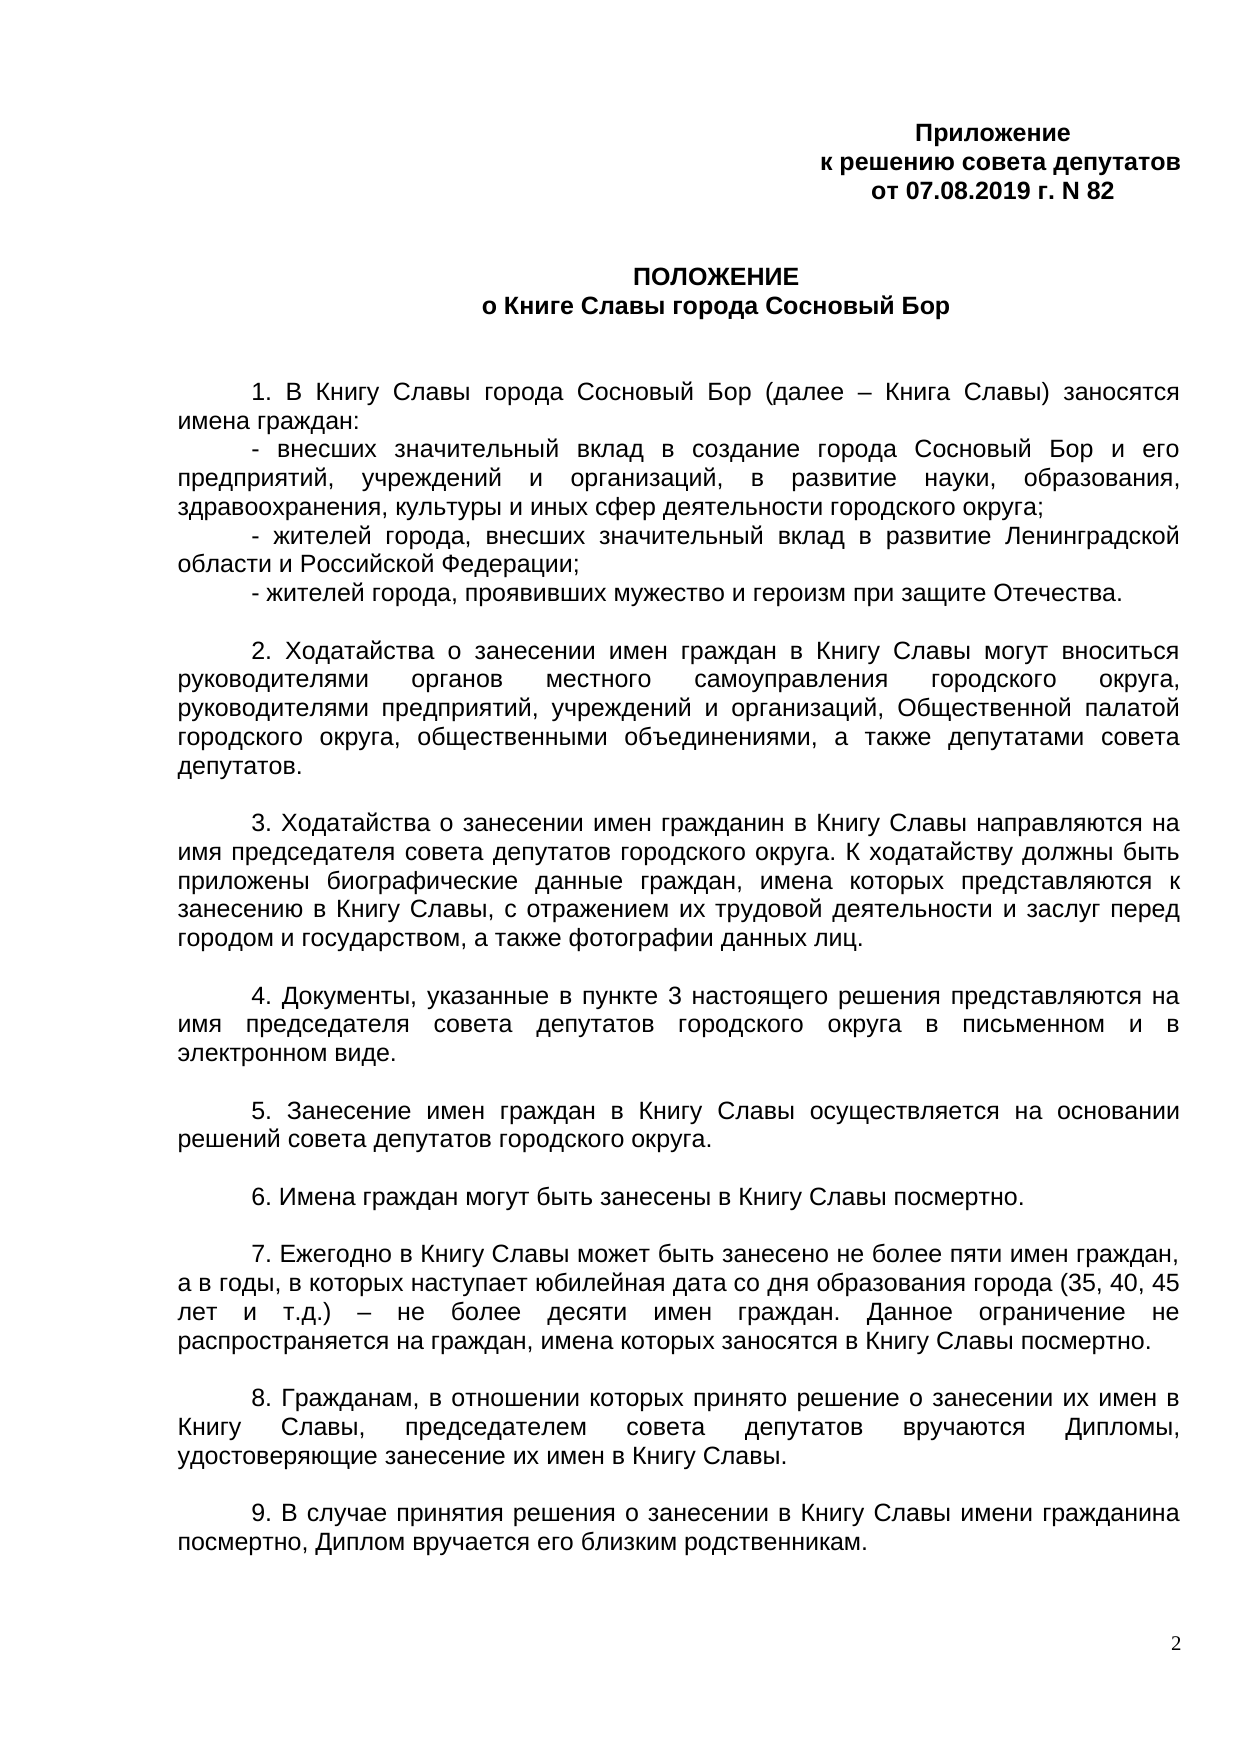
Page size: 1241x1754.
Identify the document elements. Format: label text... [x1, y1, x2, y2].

text о Книге Славы города Сосновый Бор [177, 291, 1181, 319]
text 2. Ходатайства о занесении имен граждан в Книгу Славы могут вноситься руководителями органов местного самоуправления городского округа, руководителями предприятий, учреждений и организаций, Общественной палатой городского округа, общественными объединениями, а также депутатами совета депутатов. [177, 636, 1181, 779]
text ПОЛОЖЕНИЕ [177, 262, 1181, 291]
text 9. В случае принятия решения о занесении в Книгу Славы имени гражданина посмертно, Диплом вручается его близким родственникам. [177, 1498, 1181, 1556]
text 8. Гражданам, в отношении которых принято решение о занесении их имен в Книгу Славы, председателем совета депутатов вручаются Дипломы, удостоверяющие занесение их имен в Книгу Славы. [177, 1383, 1181, 1469]
text к решению совета депутатов [177, 147, 1181, 176]
text 6. Имена граждан могут быть занесены в Книгу Славы посмертно. [177, 1182, 1181, 1211]
text 4. Документы, указанные в пункте 3 настоящего решения представляются на имя председателя совета депутатов городского округа в письменном и в электронном виде. [177, 981, 1181, 1067]
text 3. Ходатайства о занесении имен гражданин в Книгу Славы направляются на имя председателя совета депутатов городского округа. К ходатайству должны быть приложены биографические данные граждан, имена которых представляются к занесению в Книгу Славы, с отражением их трудовой деятельности и заслуг перед городом и государством, а также фотографии данных лиц. [177, 808, 1181, 952]
text 7. Ежегодно в Книгу Славы может быть занесено не более пяти имен граждан, а в годы, в которых наступает юбилейная дата со дня образования города (35, 40, 45 лет и т.д.) – не более десяти имен граждан. Данное ограничение не распространяется на граждан, имена которых заносятся в Книгу Славы посмертно. [177, 1239, 1181, 1354]
text - внесших значительный вклад в создание города Сосновый Бор и его предприятий, учреждений и организаций, в развитие науки, образования, здравоохранения, культуры и иных сфер деятельности городского округа; [177, 434, 1181, 521]
text - жителей города, внесших значительный вклад в развитие Ленинградской области и Российской Федерации; [177, 521, 1181, 578]
text от 07.08.2019 г. N 82 [177, 176, 1181, 204]
text 1. В Книгу Славы города Сосновый Бор (далее – Книга Славы) заносятся имена граждан: [177, 377, 1181, 434]
text - жителей города, проявивших мужество и героизм при защите Отечества. [177, 578, 1181, 607]
text Приложение [177, 118, 1181, 147]
text 5. Занесение имен граждан в Книгу Славы осуществляется на основании решений совета депутатов городского округа. [177, 1096, 1181, 1153]
